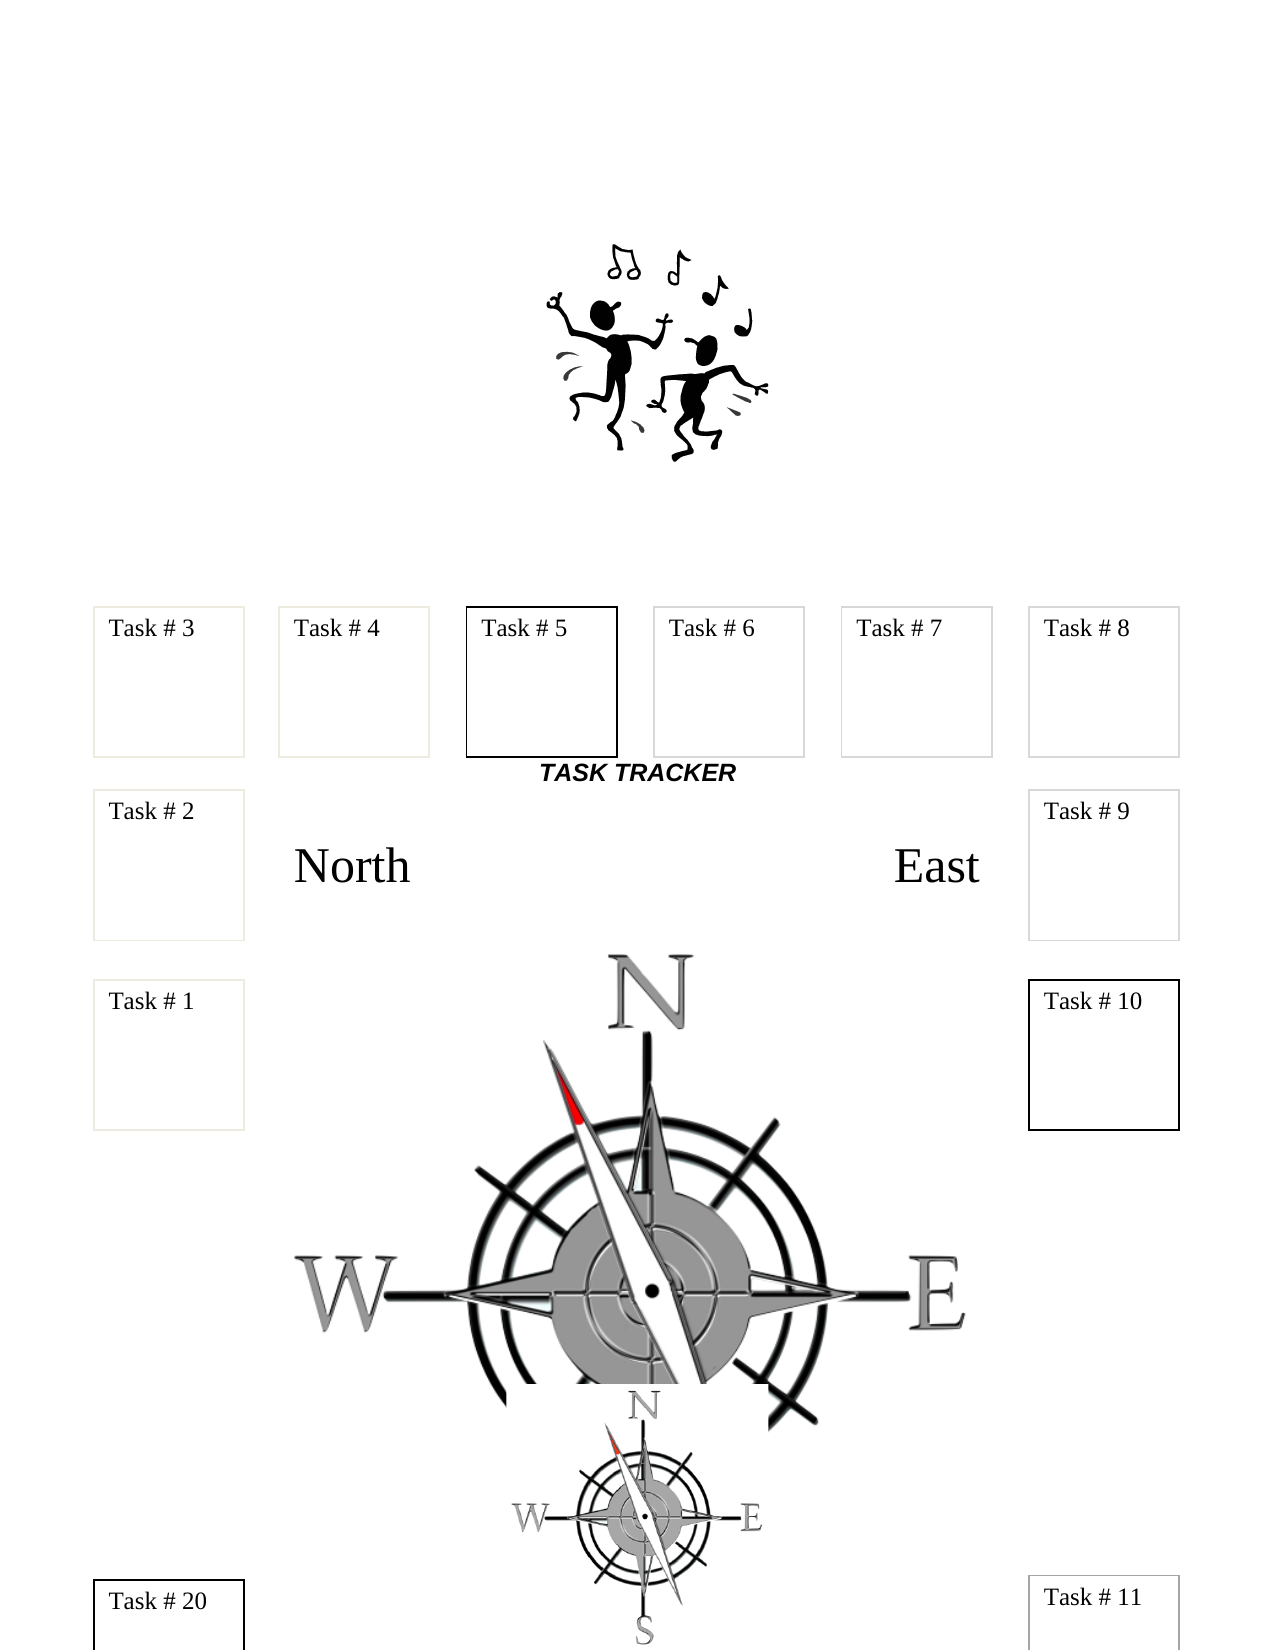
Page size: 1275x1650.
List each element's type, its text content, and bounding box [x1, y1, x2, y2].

picture [546, 244, 769, 462]
picture [281, 937, 985, 1650]
text TASK TRACKER [150, 711, 1125, 787]
